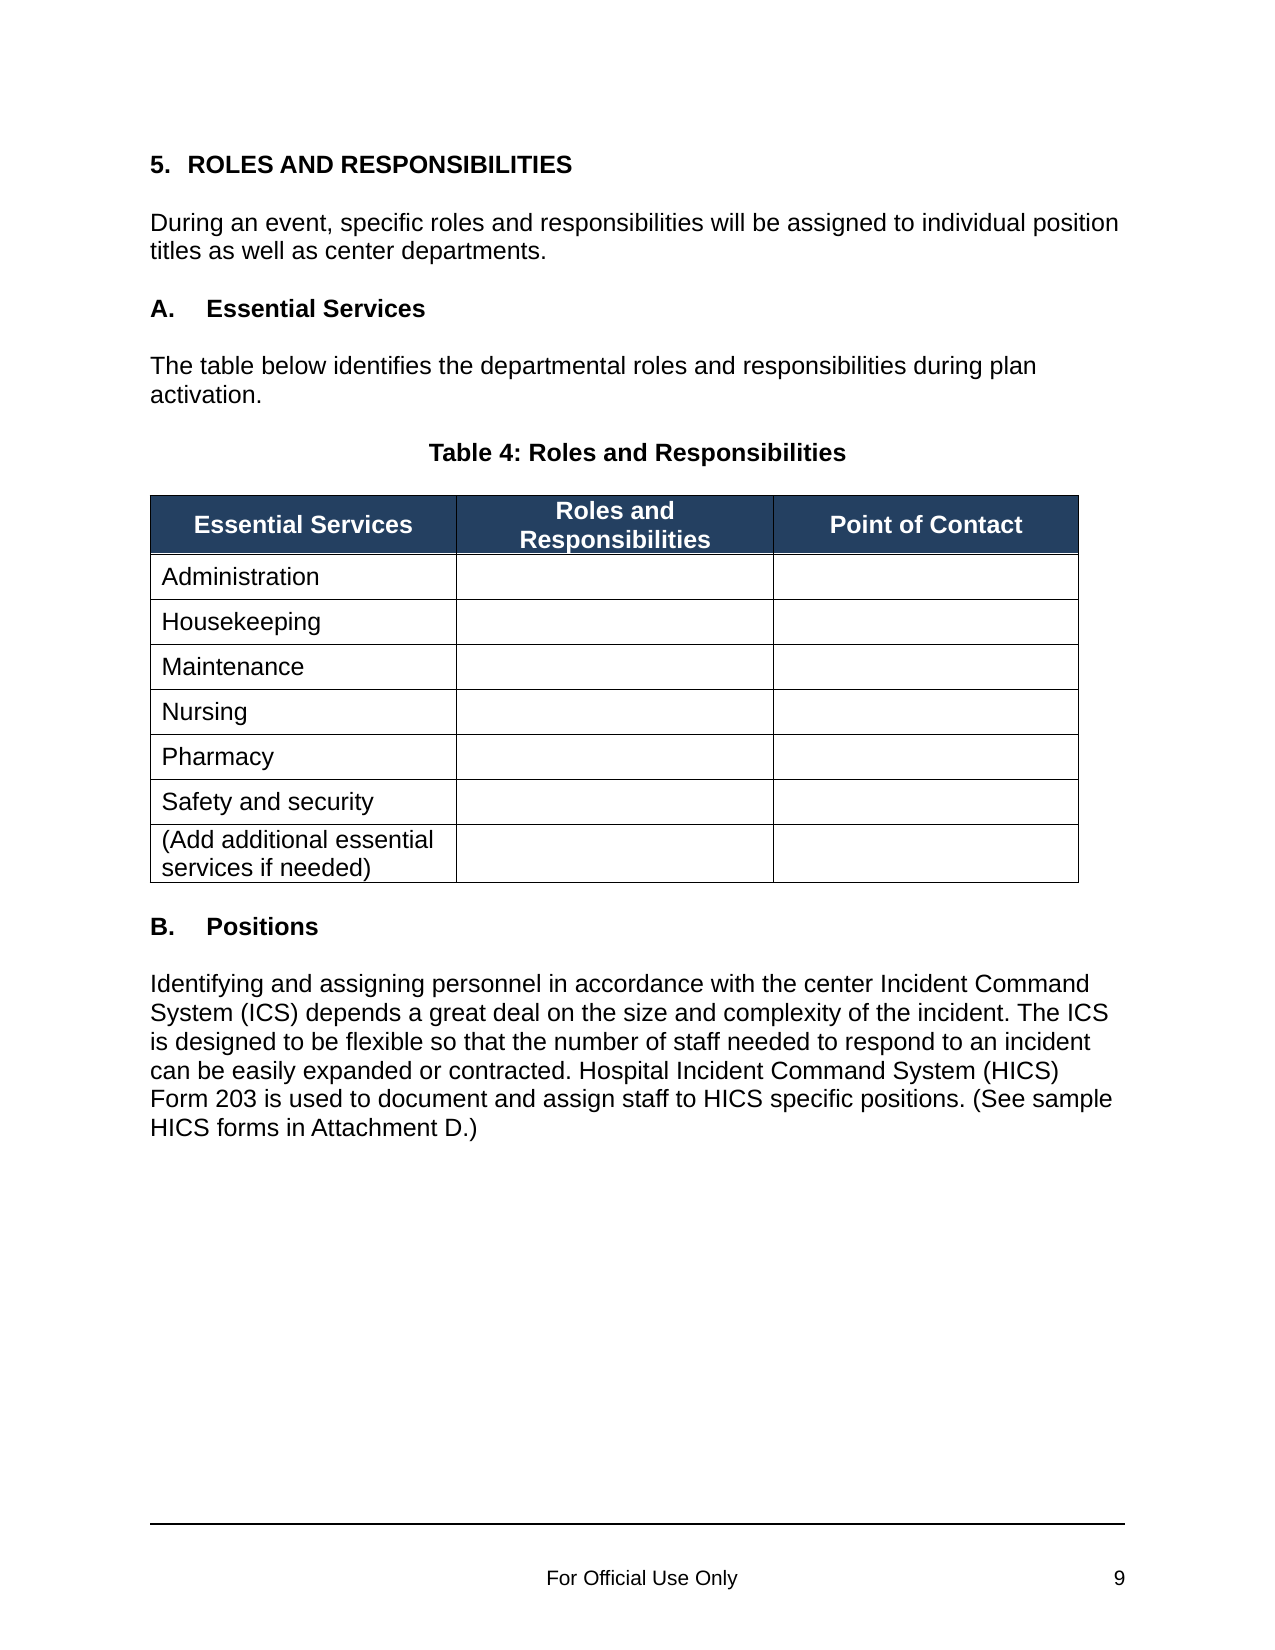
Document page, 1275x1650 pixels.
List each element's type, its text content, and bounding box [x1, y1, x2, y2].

table_cell [457, 735, 773, 778]
table_header Point of Contact [774, 496, 1078, 553]
table_cell [774, 780, 1078, 823]
table_header Essential Services [151, 496, 456, 553]
table_cell [774, 735, 1078, 778]
text Table 4: Roles and Responsibilities [150, 437, 1125, 466]
subtitle Essential Services [150, 294, 1125, 322]
table_cell Administration [151, 555, 456, 598]
table_cell Housekeeping [151, 600, 456, 643]
subtitle ROLES AND RESPONSIBILITIES [150, 150, 1125, 179]
table_cell [457, 600, 773, 643]
table_cell [457, 555, 773, 598]
table_cell Maintenance [151, 645, 456, 688]
table_cell [774, 555, 1078, 598]
table_cell (Add additional essential services if needed) [151, 825, 456, 882]
table_cell [457, 780, 773, 823]
table_cell [457, 690, 773, 733]
subtitle Positions [150, 912, 1125, 941]
table_cell [774, 690, 1078, 733]
text Identifying and assigning personnel in accordance with the center Incident Command System (ICS) depends a great deal on the size and complexity of the incident. The ICS is designed to be flexible so that the number of staff needed to respond to an incident can be easily expanded or contracted. Hospital Incident Command System (HICS) Form 203 is used to document and assign staff to HICS specific positions. (See sample HICS forms in Attachment D.) [150, 969, 1125, 1142]
table_cell Safety and security [151, 780, 456, 823]
table_cell Pharmacy [151, 735, 456, 778]
table_cell [457, 645, 773, 688]
table_header Roles and Responsibilities [457, 496, 773, 553]
table_cell Nursing [151, 690, 456, 733]
table_cell [774, 645, 1078, 688]
text The table below identifies the departmental roles and responsibilities during plan activation. [150, 351, 1125, 409]
text During an event, specific roles and responsibilities will be assigned to individual position titles as well as center departments. [150, 207, 1125, 265]
table_cell [457, 825, 773, 882]
table_cell [774, 600, 1078, 643]
table_cell [774, 825, 1078, 882]
